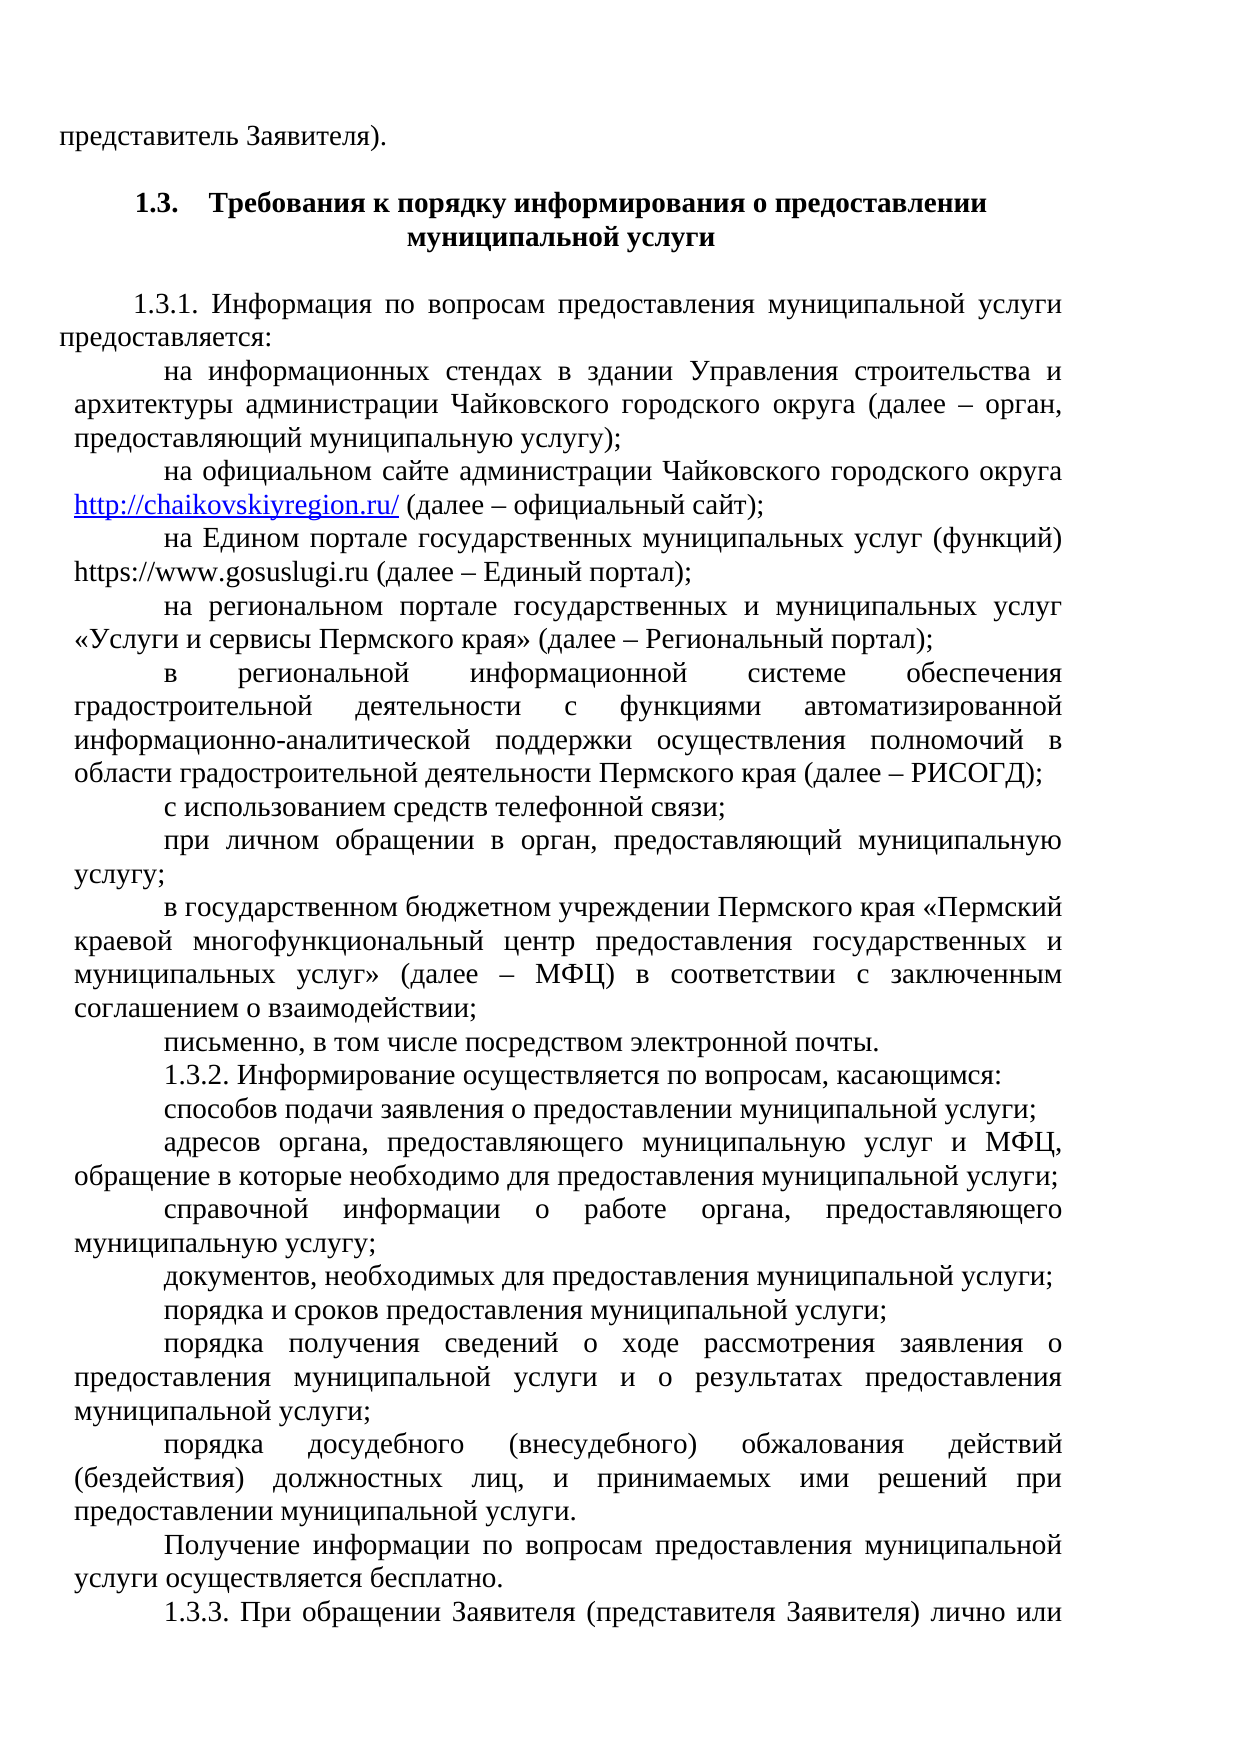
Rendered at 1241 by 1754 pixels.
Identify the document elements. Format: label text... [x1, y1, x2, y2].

text порядка и сроков предоставления муниципальной услуги; [74, 1292, 1063, 1326]
text в региональной информационной системе обеспечения градостроительной деятельности с функциями автоматизированной информационно-аналитической поддержки осуществления полномочий в области градостроительной деятельности Пермского края (далее – РИСОГД); [74, 655, 1063, 789]
text при личном обращении в орган, предоставляющий муниципальную услугу; [74, 822, 1063, 889]
text в государственном бюджетном учреждении Пермского края «Пермский краевой многофункциональный центр предоставления государственных и муниципальных услуг» (далее – МФЦ) в соответствии с заключенным соглашением о взаимодействии; [74, 889, 1063, 1024]
text способов подачи заявления о предоставлении муниципальной услуги; [74, 1091, 1063, 1124]
text на Едином портале государственных муниципальных услуг (функций) https://www.gosuslugi.ru (далее – Единый портал); [74, 521, 1063, 588]
text 1.3.2. Информирование осуществляется по вопросам, касающимся: [74, 1057, 1063, 1091]
text справочной информации о работе органа, предоставляющего муниципальную услугу; [74, 1191, 1063, 1258]
text на официальном сайте администрации Чайковского городского округа http://chaikovskiyregion.ru/ (далее – официальный сайт); [74, 453, 1063, 521]
text с использованием средств телефонной связи; [74, 789, 1063, 822]
list Требования к порядку информирования о предоставлении муниципальной услуги [59, 185, 1063, 252]
text документов, необходимых для предоставления муниципальной услуги; [74, 1258, 1063, 1292]
text адресов органа, предоставляющего муниципальную услуг и МФЦ, обращение в которые необходимо для предоставления муниципальной услуги; [74, 1124, 1063, 1191]
text на информационных стендах в здании Управления строительства и архитектуры администрации Чайковского городского округа (далее – орган, предоставляющий муниципальную услугу); [74, 353, 1063, 453]
text Получение информации по вопросам предоставления муниципальной услуги осуществляется бесплатно. [74, 1527, 1063, 1594]
text порядка досудебного (внесудебного) обжалования действий (бездействия) должностных лиц, и принимаемых ими решений при предоставлении муниципальной услуги. [74, 1426, 1063, 1527]
text 1.3.1. Информация по вопросам предоставления муниципальной услуги предоставляется: [59, 286, 1063, 353]
text на региональном портале государственных и муниципальных услуг «Услуги и сервисы Пермского края» (далее – Региональный портал); [74, 588, 1063, 655]
text порядка получения сведений о ходе рассмотрения заявления о предоставления муниципальной услуги и о результатах предоставления муниципальной услуги; [74, 1326, 1063, 1426]
text письменно, в том числе посредством электронной почты. [74, 1024, 1063, 1057]
